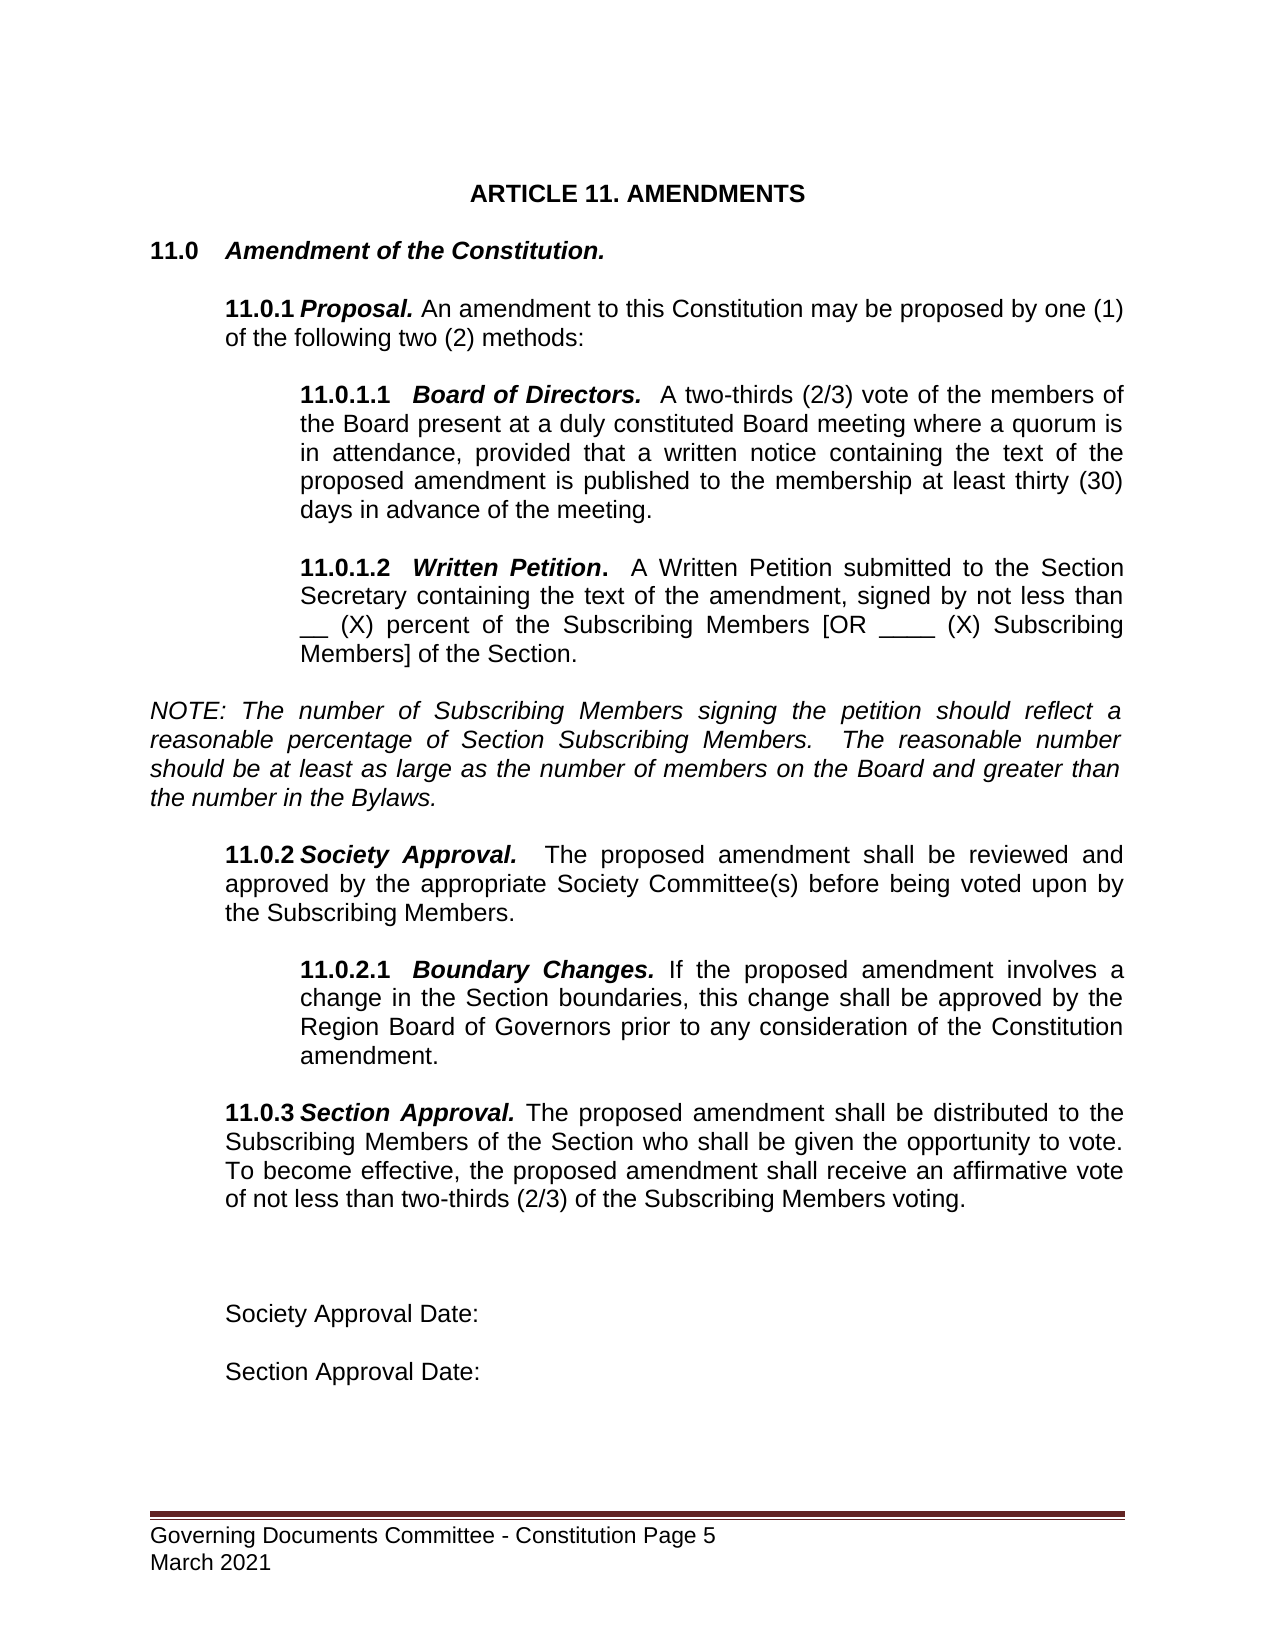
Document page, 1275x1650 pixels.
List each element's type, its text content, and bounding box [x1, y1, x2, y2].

text ARTICLE 11. AMENDMENTS [150, 179, 1125, 207]
text 11.0 Amendment of the Constitution. [150, 236, 1125, 265]
text 11.0.1 Proposal. An amendment to this Constitution may be proposed by one (1) of the following two (2) methods: [225, 294, 1125, 351]
text 11.0.2.1 Boundary Changes. If the proposed amendment involves a change in the Section boundaries, this change shall be approved by the Region Board of Governors prior to any consideration of the Constitution amendment. [300, 955, 1125, 1070]
text NOTE: The number of Subscribing Members signing the petition should reflect a reasonable percentage of Section Subscribing Members. The reasonable number should be at least as large as the number of members on the Board and greater than the number in the Bylaws. [150, 696, 1125, 811]
text Society Approval Date: [150, 1299, 1125, 1328]
text 11.0.2 Society Approval. The proposed amendment shall be reviewed and approved by the appropriate Society Committee(s) before being voted upon by the Subscribing Members. [225, 840, 1125, 926]
text 11.0.3 Section Approval. The proposed amendment shall be distributed to the Subscribing Members of the Section who shall be given the opportunity to vote. To become effective, the proposed amendment shall receive an affirmative vote of not less than two-thirds (2/3) of the Subscribing Members voting. [225, 1098, 1125, 1213]
text 11.0.1.2 Written Petition. A Written Petition submitted to the Section Secretary containing the text of the amendment, signed by not less than __ (X) percent of the Subscribing Members [OR ____ (X) Subscribing Members] of the Section. [300, 552, 1125, 667]
text 11.0.1.1 Board of Directors. A two-thirds (2/3) vote of the members of the Board present at a duly constituted Board meeting where a quorum is in attendance, provided that a written notice containing the text of the proposed amendment is published to the membership at least thirty (30) days in advance of the meeting. [300, 380, 1125, 524]
text Section Approval Date: [150, 1357, 1125, 1386]
